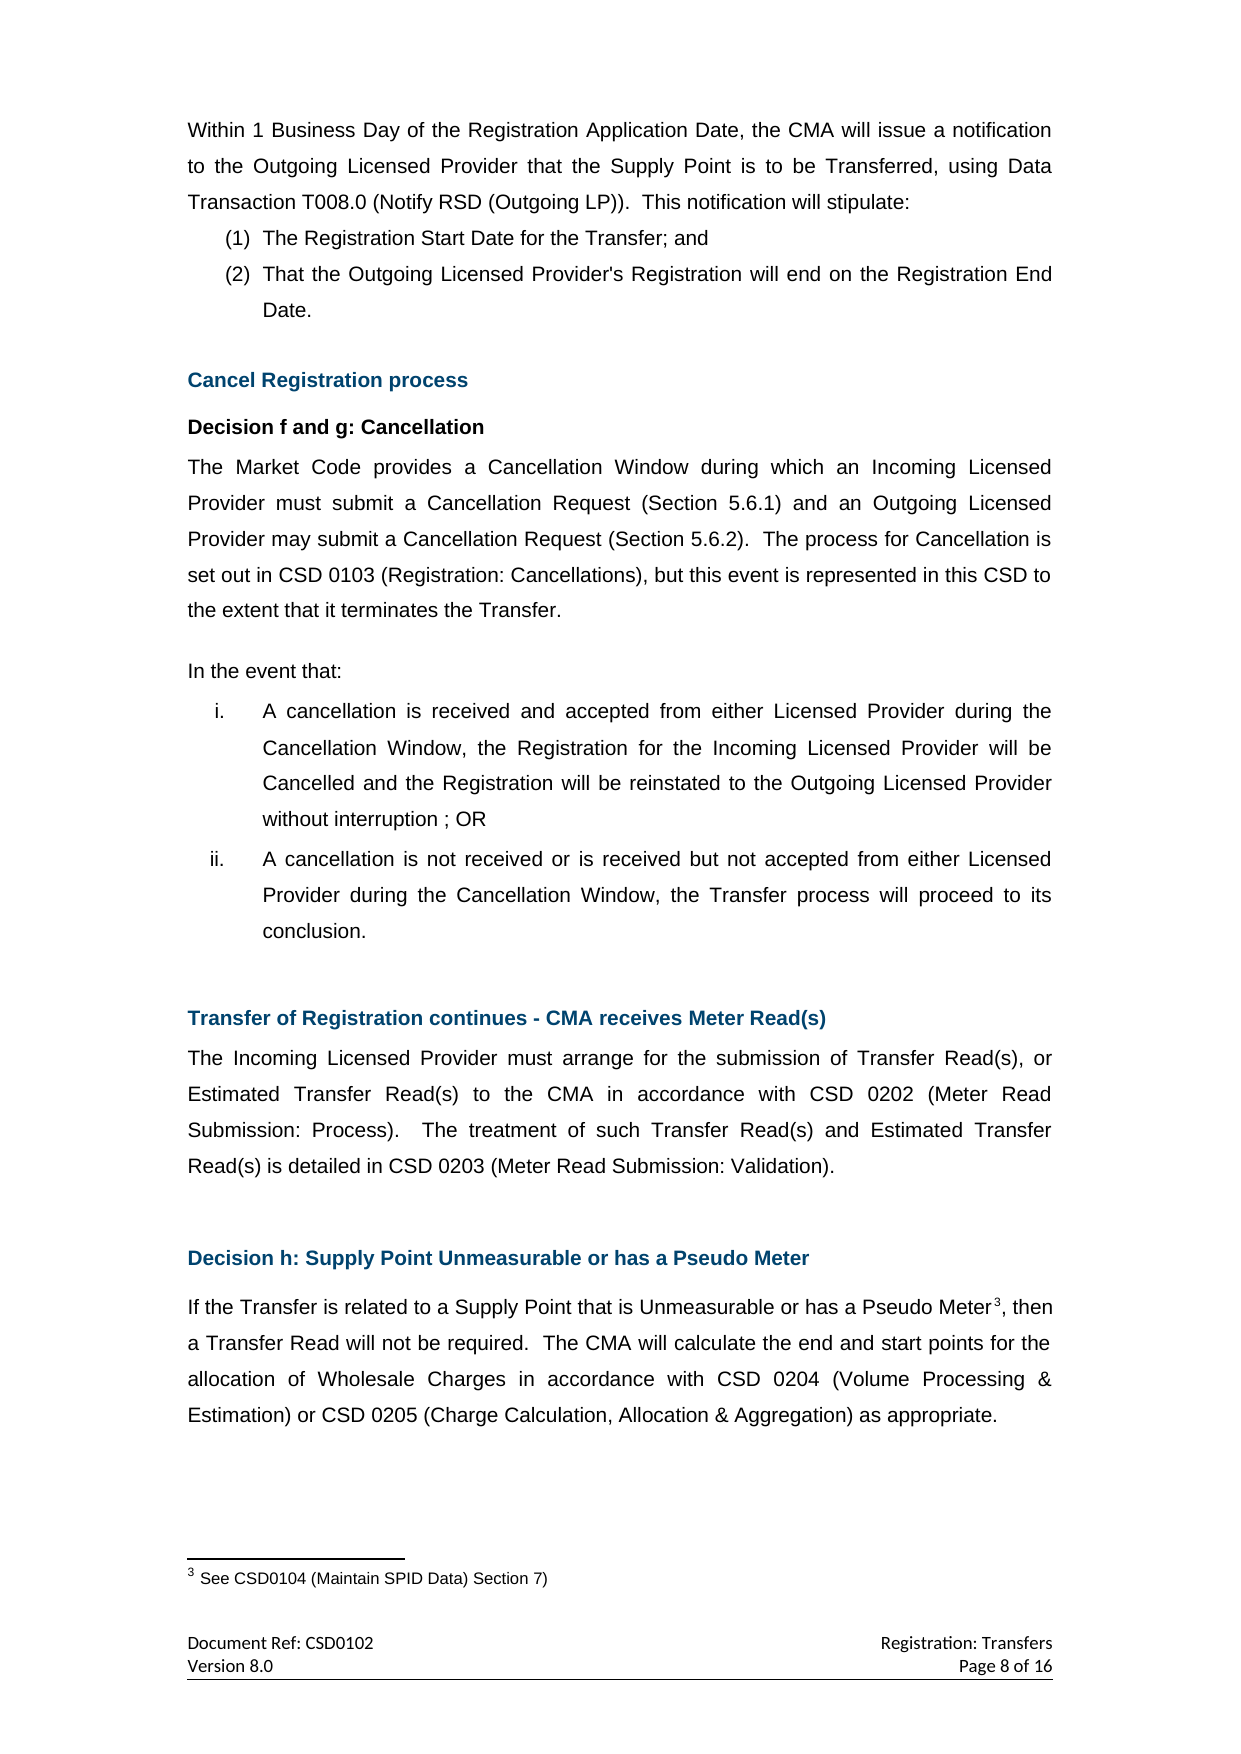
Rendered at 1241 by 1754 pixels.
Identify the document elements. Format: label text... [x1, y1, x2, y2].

subtitle Transfer of Registration continues - CMA receives Meter Read(s) [187, 1006, 1053, 1029]
list That the Outgoing Licensed Provider's Registration will end on the Registration End Date. [225, 262, 1053, 322]
subtitle Decision h: Supply Point Unmeasurable or has a Pseudo Meter [187, 1246, 1053, 1270]
text The Incoming Licensed Provider must arrange for the submission of Transfer Read(s), or Estimated Transfer Read(s) to the CMA in accordance with CSD 0202 (Meter Read Submission: Process). The treatment of such Transfer Read(s) and Estimated Transfer Read(s) is detailed in CSD 0203 (Meter Read Submission: Validation). [187, 1046, 1053, 1177]
list A cancellation is received and accepted from either Licensed Provider during the Cancellation Window, the Registration for the Incoming Licensed Provider will be Cancelled and the Registration will be reinstated to the Outgoing Licensed Provider without interruption ; OR [225, 699, 1053, 831]
text In the event that: [187, 659, 1053, 683]
text Within 1 Business Day of the Registration Application Date, the CMA will issue a notification to the Outgoing Licensed Provider that the Supply Point is to be Transferred, using Data Transaction T008.0 (Notify RSD (Outgoing LP)). This notification will stipulate: [187, 118, 1053, 214]
text If the Transfer is related to a Supply Point that is Unmeasurable or has a Pseudo Meter, then a Transfer Read will not be required. The CMA will calculate the end and start points for the allocation of Wholesale Charges in accordance with CSD 0204 (Volume Processing & Estimation) or CSD 0205 (Charge Calculation, Allocation & Aggregation) as appropriate. [187, 1295, 1053, 1426]
list The Registration Start Date for the Transfer; and [225, 226, 1053, 250]
list A cancellation is not received or is received but not accepted from either Licensed Provider during the Cancellation Window, the Transfer process will proceed to its conclusion. [225, 847, 1053, 943]
subtitle Cancel Registration process [187, 368, 1053, 392]
text The Market Code provides a Cancellation Window during which an Incoming Licensed Provider must submit a Cancellation Request (Section 5.6.1) and an Outgoing Licensed Provider may submit a Cancellation Request (Section 5.6.2). The process for Cancellation is set out in CSD 0103 (Registration: Cancellations), but this event is represented in this CSD to the extent that it terminates the Transfer. [187, 454, 1053, 622]
subtitle Decision f and g: Cancellation [187, 414, 1053, 438]
